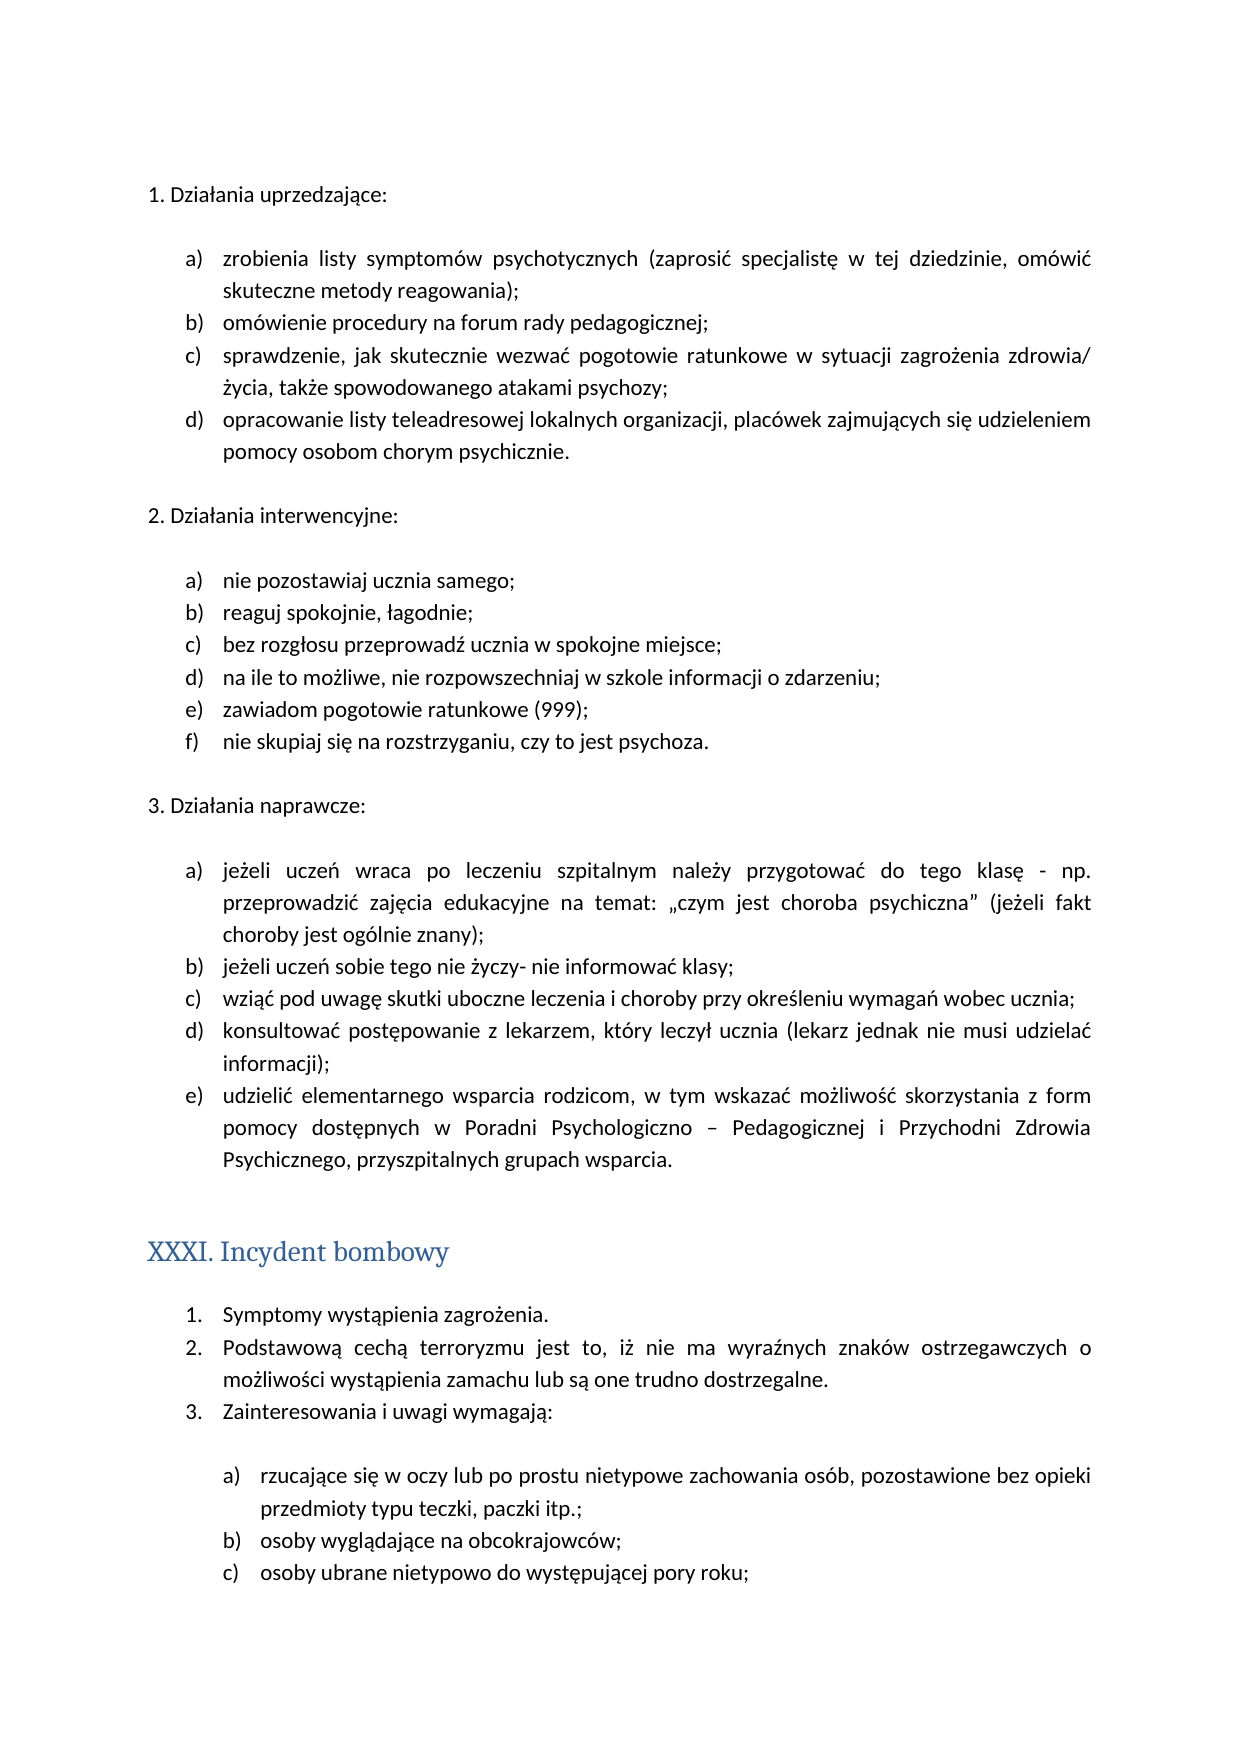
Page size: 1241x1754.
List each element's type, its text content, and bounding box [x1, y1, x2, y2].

list osoby wyglądające na obcokrajowców; [223, 1526, 1093, 1554]
list osoby ubrane nietypowo do występującej pory roku; [223, 1558, 1093, 1586]
list nie skupiaj się na rozstrzyganiu, czy to jest psychoza. [185, 727, 1093, 755]
list omówienie procedury na forum rady pedagogicznej; [185, 308, 1093, 337]
list na ile to możliwe, nie rozpowszechniaj w szkole informacji o zdarzeniu; [185, 663, 1093, 691]
list bez rozgłosu przeprowadź ucznia w spokojne miejsce; [185, 630, 1093, 658]
list konsultować postępowanie z lekarzem, który leczył ucznia (lekarz jednak nie musi udzielać informacji); [185, 1017, 1093, 1077]
text 1. Działania uprzedzające: [148, 180, 1093, 208]
text 2. Działania interwencyjne: [148, 502, 1093, 530]
list sprawdzenie, jak skutecznie wezwać pogotowie ratunkowe w sytuacji zagrożenia zdrowia/ życia, także spowodowanego atakami psychozy; [185, 341, 1093, 401]
list opracowanie listy teleadresowej lokalnych organizacji, placówek zajmujących się udzieleniem pomocy osobom chorym psychicznie. [185, 405, 1093, 465]
list jeżeli uczeń wraca po leczeniu szpitalnym należy przygotować do tego klasę - np. przeprowadzić zajęcia edukacyjne na temat: „czym jest choroba psychiczna” (jeżeli fakt choroby jest ogólnie znany); [185, 856, 1093, 948]
subtitle XXXI. Incydent bombowy [148, 1235, 1093, 1268]
list jeżeli uczeń sobie tego nie życzy- nie informować klasy; [185, 952, 1093, 980]
list zawiadom pogotowie ratunkowe (999); [185, 695, 1093, 723]
list wziąć pod uwagę skutki uboczne leczenia i choroby przy określeniu wymagań wobec ucznia; [185, 984, 1093, 1012]
list Symptomy wystąpienia zagrożenia. [185, 1301, 1093, 1328]
list reaguj spokojnie, łagodnie; [185, 598, 1093, 626]
list udzielić elementarnego wsparcia rodzicom, w tym wskazać możliwość skorzystania z form pomocy dostępnych w Poradni Psychologiczno – Pedagogicznej i Przychodni Zdrowia Psychicznego, przyszpitalnych grupach wsparcia. [185, 1081, 1093, 1173]
text 3. Działania naprawcze: [148, 791, 1093, 819]
list rzucające się w oczy lub po prostu nietypowe zachowania osób, pozostawione bez opieki przedmioty typu teczki, paczki itp.; [223, 1461, 1093, 1522]
list nie pozostawiaj ucznia samego; [185, 566, 1093, 594]
list zrobienia listy symptomów psychotycznych (zaprosić specjalistę w tej dziedzinie, omówić skuteczne metody reagowania); [185, 244, 1093, 304]
list Zainteresowania i uwagi wymagają: [185, 1397, 1093, 1425]
list Podstawową cechą terroryzmu jest to, iż nie ma wyraźnych znaków ostrzegawczych o możliwości wystąpienia zamachu lub są one trudno dostrzegalne. [185, 1333, 1093, 1393]
